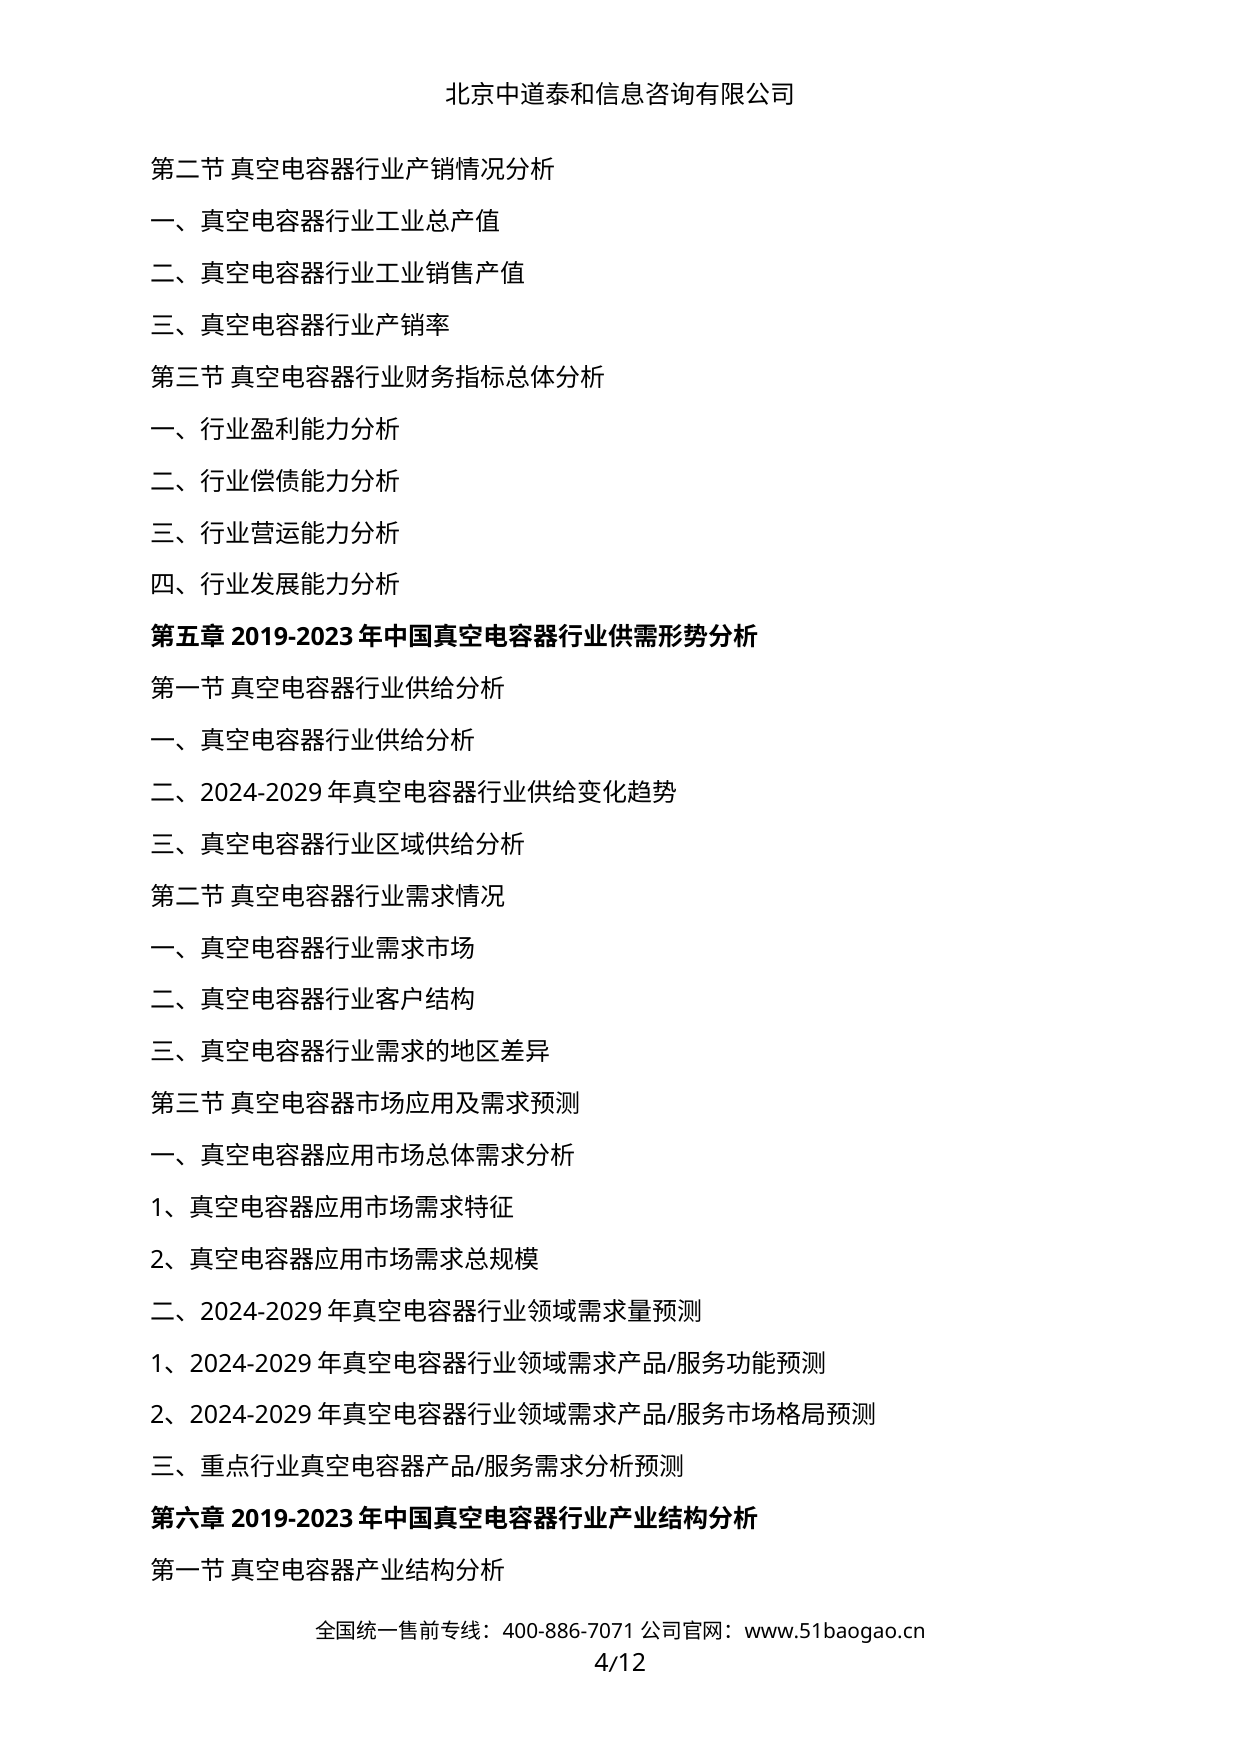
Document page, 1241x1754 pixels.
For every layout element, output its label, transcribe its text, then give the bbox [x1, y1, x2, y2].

text 二、真空电容器行业客户结构 [150, 980, 1090, 1016]
text 第二节 真空电容器行业需求情况 [150, 876, 1090, 912]
text 三、行业营运能力分析 [150, 513, 1090, 549]
text 第五章 2019-2023年中国真空电容器行业供需形势分析 [150, 617, 1090, 653]
text 二、真空电容器行业工业销售产值 [150, 254, 1090, 290]
text 1、真空电容器应用市场需求特征 [150, 1187, 1090, 1224]
text 二、行业偿债能力分析 [150, 461, 1090, 497]
text 三、真空电容器行业区域供给分析 [150, 824, 1090, 861]
text 一、真空电容器行业供给分析 [150, 721, 1090, 757]
text 二、2024-2029年真空电容器行业供给变化趋势 [150, 772, 1090, 809]
text 三、真空电容器行业需求的地区差异 [150, 1032, 1090, 1068]
text 第一节 真空电容器产业结构分析 [150, 1551, 1090, 1587]
text 2、真空电容器应用市场需求总规模 [150, 1239, 1090, 1276]
text 四、行业发展能力分析 [150, 565, 1090, 601]
text 第二节 真空电容器行业产销情况分析 [150, 150, 1090, 186]
text 第三节 真空电容器行业财务指标总体分析 [150, 357, 1090, 394]
text 一、行业盈利能力分析 [150, 409, 1090, 446]
text 第一节 真空电容器行业供给分析 [150, 669, 1090, 705]
text 第三节 真空电容器市场应用及需求预测 [150, 1084, 1090, 1120]
text 三、重点行业真空电容器产品/服务需求分析预测 [150, 1447, 1090, 1483]
text 2、2024-2029年真空电容器行业领域需求产品/服务市场格局预测 [150, 1395, 1090, 1431]
text 三、真空电容器行业产销率 [150, 306, 1090, 342]
text 一、真空电容器应用市场总体需求分析 [150, 1136, 1090, 1172]
text 二、2024-2029年真空电容器行业领域需求量预测 [150, 1291, 1090, 1327]
text 第六章 2019-2023年中国真空电容器行业产业结构分析 [150, 1499, 1090, 1535]
text 1、2024-2029年真空电容器行业领域需求产品/服务功能预测 [150, 1343, 1090, 1379]
text 一、真空电容器行业工业总产值 [150, 202, 1090, 238]
text 一、真空电容器行业需求市场 [150, 928, 1090, 964]
